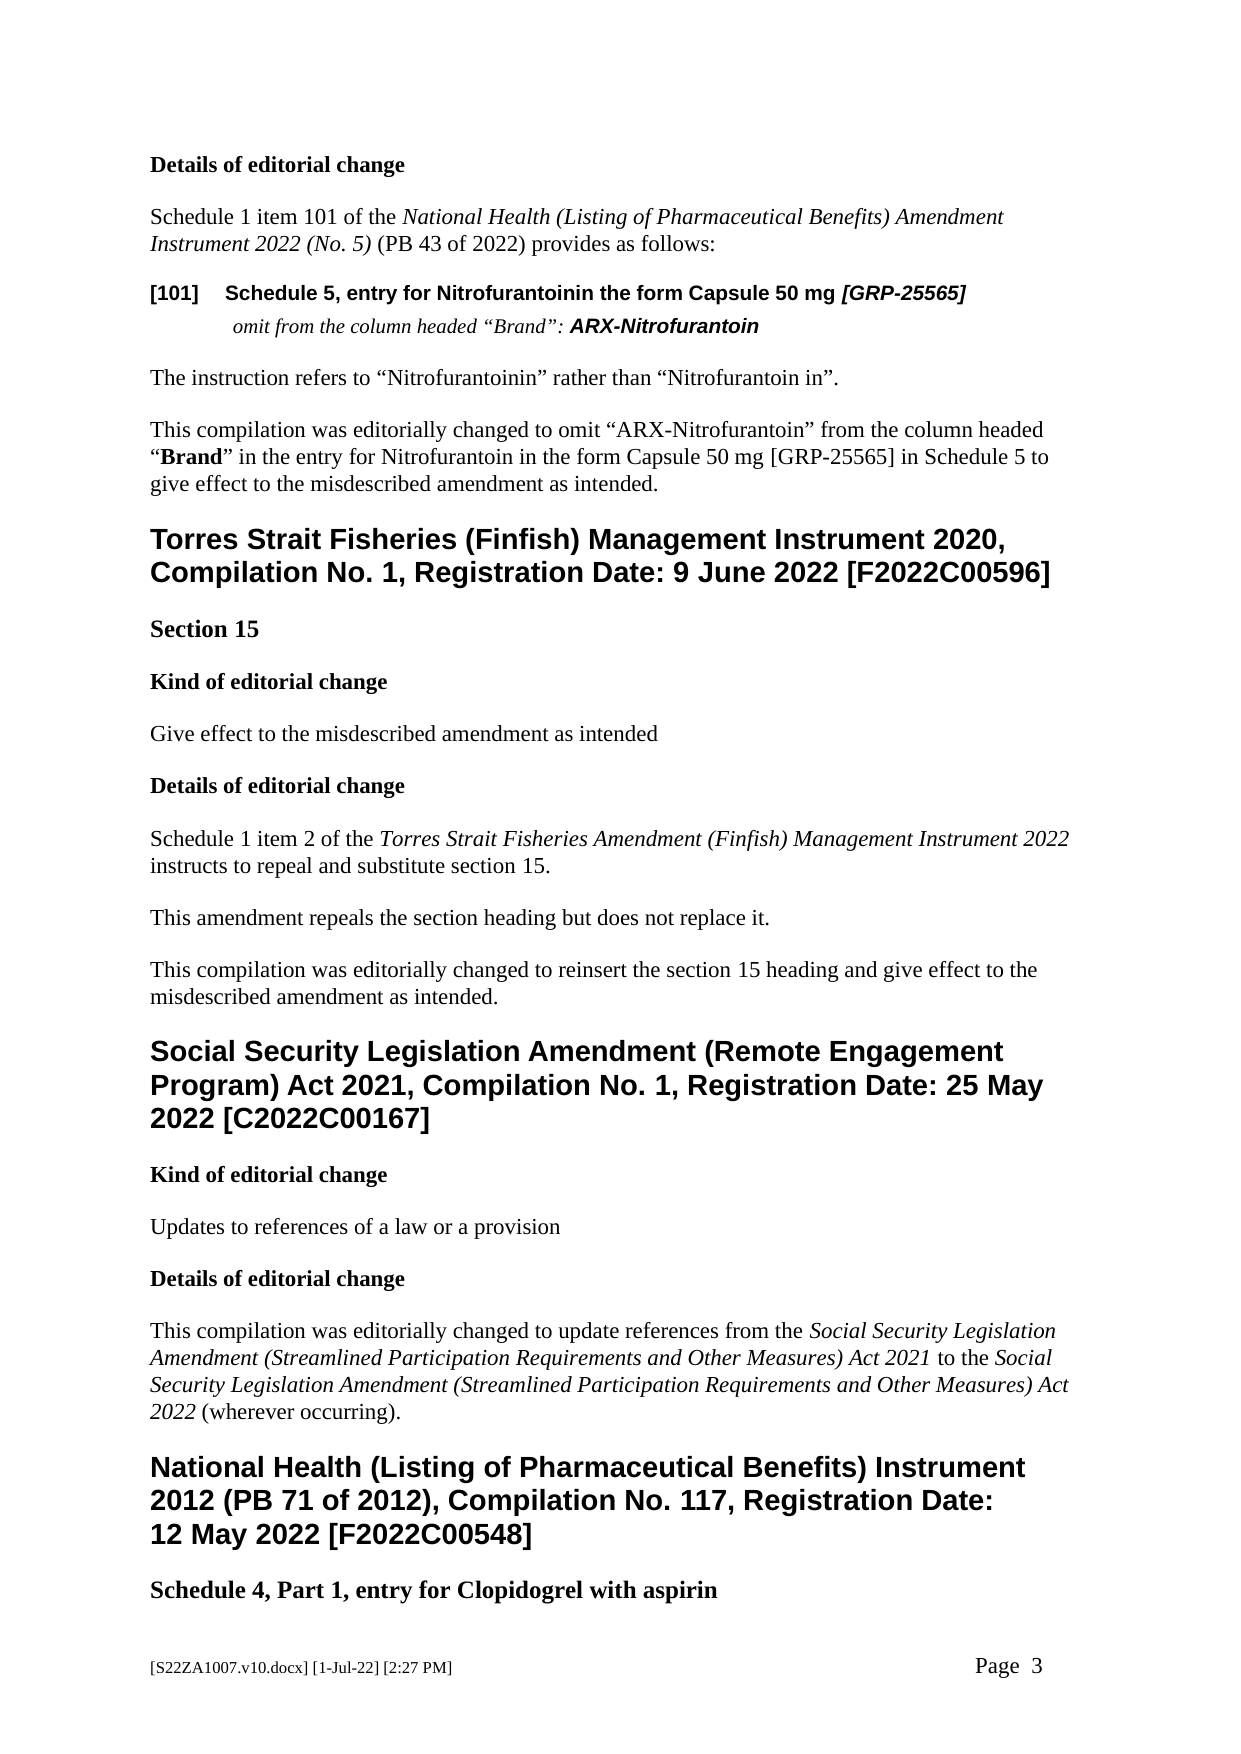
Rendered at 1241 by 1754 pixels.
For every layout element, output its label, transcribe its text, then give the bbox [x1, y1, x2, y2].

text Give effect to the misdescribed amendment as intended [150, 720, 1090, 747]
text Details of editorial change [150, 150, 1090, 177]
text Section 15 [150, 614, 1090, 643]
text Schedule 4, Part 1, entry for Clopidogrel with aspirin [150, 1575, 1090, 1604]
list [101] Schedule 5, entry for Nitrofurantoinin the form Capsule 50 mg [GRP-25565] [150, 281, 1090, 305]
text Social Security Legislation Amendment (Remote Engagement Program) Act 2021, Compilation No. 1, Registration Date: 25 May 2022 [C2022C00167] [150, 1034, 1090, 1135]
text Kind of editorial change [150, 1160, 1090, 1187]
text omit from the column headed “Brand”: ARX-Nitrofurantoin [150, 311, 1090, 338]
text This compilation was editorially changed to reinsert the section 15 heading and give effect to the misdescribed amendment as intended. [150, 955, 1090, 1009]
text Details of editorial change [150, 1264, 1090, 1291]
text This compilation was editorially changed to omit “ARX-Nitrofurantoin” from the column headed “Brand” in the entry for Nitrofurantoin in the form Capsule 50 mg [GRP-25565] in Schedule 5 to give effect to the misdescribed amendment as intended. [150, 416, 1090, 497]
text This compilation was editorially changed to update references from the Social Security Legislation Amendment (Streamlined Participation Requirements and Other Measures) Act 2021 to the Social Security Legislation Amendment (Streamlined Participation Requirements and Other Measures) Act 2022 (wherever occurring). [150, 1316, 1090, 1424]
text Schedule 1 item 101 of the National Health (Listing of Pharmaceutical Benefits) Amendment Instrument 2022 (No. 5) (PB 43 of 2022) provides as follows: [150, 202, 1090, 256]
text Schedule 1 item 2 of the Torres Strait Fisheries Amendment (Finfish) Management Instrument 2022 instructs to repeal and substitute section 15. [150, 824, 1090, 878]
text National Health (Listing of Pharmaceutical Benefits) Instrument 2012 (PB 71 of 2012), Compilation No. 117, Registration Date: 12 May 2022 [F2022C00548] [150, 1449, 1090, 1550]
text The instruction refers to “Nitrofurantoinin” rather than “Nitrofurantoin in”. [150, 363, 1090, 391]
text Details of editorial change [150, 772, 1090, 799]
text This amendment repeals the section heading but does not replace it. [150, 903, 1090, 930]
text Torres Strait Fisheries (Finfish) Management Instrument 2020, Compilation No. 1, Registration Date: 9 June 2022 [F2022C00596] [150, 522, 1090, 589]
text Kind of editorial change [150, 668, 1090, 695]
text Updates to references of a law or a provision [150, 1212, 1090, 1239]
